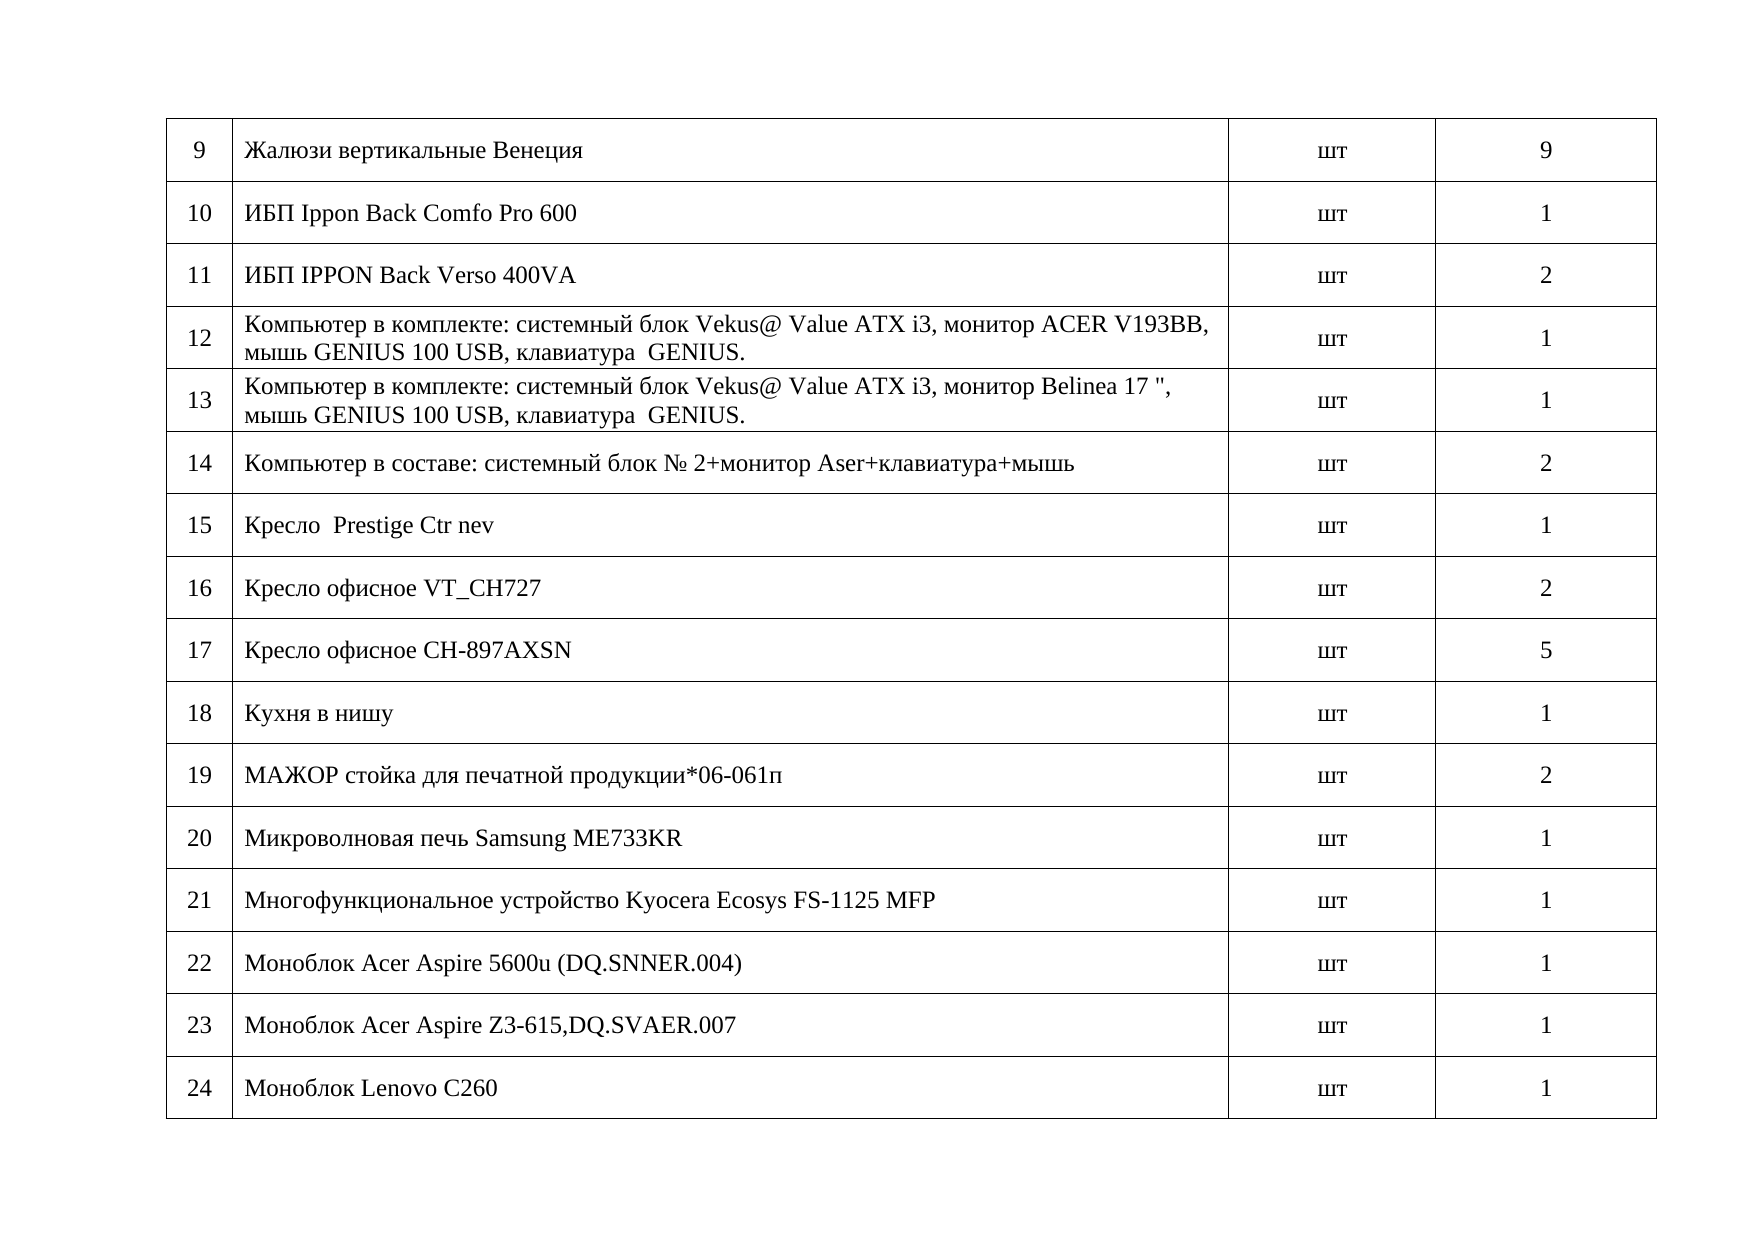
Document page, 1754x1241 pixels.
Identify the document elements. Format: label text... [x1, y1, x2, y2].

table_cell 12 [167, 307, 232, 368]
table_cell шт [1229, 494, 1435, 556]
table_cell шт [1229, 682, 1435, 743]
table_cell Жалюзи вертикальные Венеция [233, 119, 1228, 181]
table_cell 23 [167, 994, 232, 1056]
table_cell 9 [1436, 119, 1656, 181]
table_cell 1 [1436, 182, 1656, 243]
table_cell шт [1229, 119, 1435, 181]
table_cell шт [1229, 619, 1435, 681]
table_cell шт [1229, 432, 1435, 493]
table_cell 13 [167, 369, 232, 431]
table_cell Микроволновая печь Samsung ME733KR [233, 807, 1228, 868]
table_cell 18 [167, 682, 232, 743]
table_cell 5 [1436, 619, 1656, 681]
table_cell 14 [167, 432, 232, 493]
table_cell 1 [1436, 494, 1656, 556]
table_cell шт [1229, 182, 1435, 243]
table_cell МАЖОР стойка для печатной продукции*06-061п [233, 744, 1228, 806]
table_cell 11 [167, 244, 232, 306]
table_cell Кресло офисное СН-897AXSN [233, 619, 1228, 681]
table_cell 19 [167, 744, 232, 806]
table_cell 1 [1436, 307, 1656, 368]
table_cell Компьютер в составе: системный блок № 2+монитор Aser+клавиатура+мышь [233, 432, 1228, 493]
table_cell шт [1229, 557, 1435, 618]
table_cell шт [1229, 869, 1435, 931]
table_cell 2 [1436, 744, 1656, 806]
table_cell 20 [167, 807, 232, 868]
table_cell 22 [167, 932, 232, 993]
table_cell шт [1229, 932, 1435, 993]
table_cell шт [1229, 994, 1435, 1056]
table_cell 21 [167, 869, 232, 931]
table_cell 1 [1436, 807, 1656, 868]
table_cell 2 [1436, 244, 1656, 306]
table_cell ИБП Ippon Back Comfo Pro 600 [233, 182, 1228, 243]
table_cell 2 [1436, 557, 1656, 618]
table_cell 10 [167, 182, 232, 243]
table_cell 15 [167, 494, 232, 556]
table_cell шт [1229, 1057, 1435, 1118]
table_cell Кресло офисное VT_CH727 [233, 557, 1228, 618]
table_cell 1 [1436, 369, 1656, 431]
table_cell 1 [1436, 994, 1656, 1056]
table_cell Моноблок Acer Aspire Z3-615,DQ.SVAER.007 [233, 994, 1228, 1056]
table_cell 2 [1436, 432, 1656, 493]
table_cell 1 [1436, 932, 1656, 993]
table_cell ИБП IPPON Back Verso 400VA [233, 244, 1228, 306]
table_cell Кухня в нишу [233, 682, 1228, 743]
table_cell 9 [167, 119, 232, 181]
table_cell 1 [1436, 1057, 1656, 1118]
table_cell Кресло Prestige Ctr nev [233, 494, 1228, 556]
table_cell Компьютер в комплекте: системный блок Vekus@ Value ATX i3, монитор Belinea 17 ", мышь GENIUS 100 USB, клавиатура GENIUS. [233, 369, 1228, 431]
table_cell Многофункциональное устройство Kyocera Ecosys FS-1125 MFP [233, 869, 1228, 931]
table_cell 16 [167, 557, 232, 618]
table_cell шт [1229, 807, 1435, 868]
table_cell 24 [167, 1057, 232, 1118]
table_cell 1 [1436, 869, 1656, 931]
table_cell Компьютер в комплекте: системный блок Vekus@ Value ATX i3, монитор ACER V193BB, мышь GENIUS 100 USB, клавиатура GENIUS. [233, 307, 1228, 368]
table_cell 17 [167, 619, 232, 681]
table_cell Моноблок Lenovo C260 [233, 1057, 1228, 1118]
table_cell Моноблок Acer Aspire 5600u (DQ.SNNER.004) [233, 932, 1228, 993]
table_cell шт [1229, 307, 1435, 368]
table_cell шт [1229, 244, 1435, 306]
table_cell шт [1229, 744, 1435, 806]
table_cell шт [1229, 369, 1435, 431]
table_cell 1 [1436, 682, 1656, 743]
